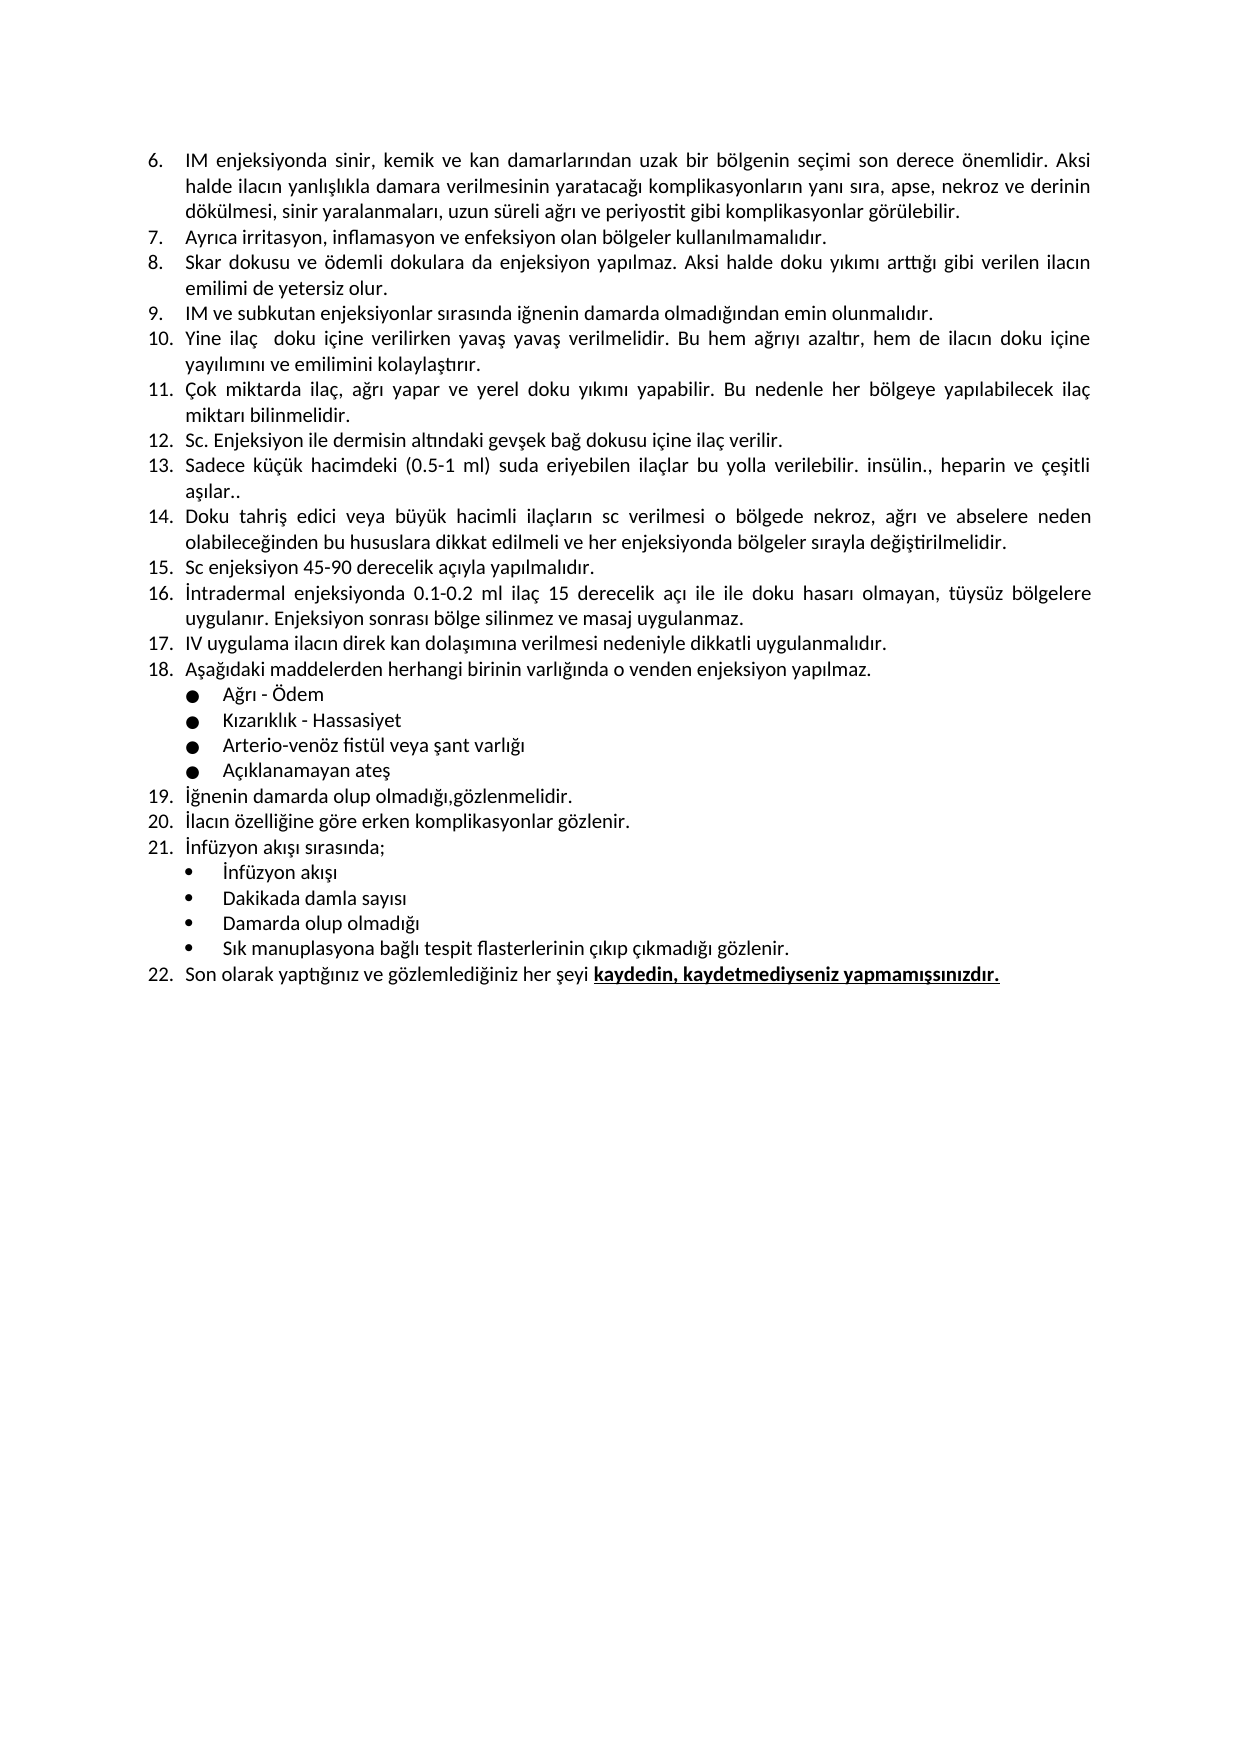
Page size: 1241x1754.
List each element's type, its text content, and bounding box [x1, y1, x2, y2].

list IV uygulama ilacın direk kan dolaşımına verilmesi nedeniyle dikkatli uygulanmalıdır. [148, 631, 1093, 656]
list Sc. Enjeksiyon ile dermisin altındaki gevşek bağ dokusu içine ilaç verilir. [148, 427, 1093, 453]
list Sık manuplasyona bağlı tespit flasterlerinin çıkıp çıkmadığı gözlenir. [185, 936, 1093, 961]
list Ayrıca irritasyon, inflamasyon ve enfeksiyon olan bölgeler kullanılmamalıdır. [148, 224, 1093, 249]
list Skar dokusu ve ödemli dokulara da enjeksiyon yapılmaz. Aksi halde doku yıkımı arttığı gibi verilen ilacın emilimi de yetersiz olur. [148, 249, 1093, 300]
list Çok miktarda ilaç, ağrı yapar ve yerel doku yıkımı yapabilir. Bu nedenle her bölgeye yapılabilecek ilaç miktarı bilinmelidir. [148, 376, 1093, 427]
list Yine ilaç doku içine verilirken yavaş yavaş verilmelidir. Bu hem ağrıyı azaltır, hem de ilacın doku içine yayılımını ve emilimini kolaylaştırır. [148, 326, 1093, 376]
list Sadece küçük hacimdeki (0.5-1 ml) suda eriyebilen ilaçlar bu yolla verilebilir. insülin., heparin ve çeşitli aşılar.. [148, 453, 1093, 503]
list İnfüzyon akışı [185, 859, 1093, 885]
list Aşağıdaki maddelerden herhangi birinin varlığında o venden enjeksiyon yapılmaz. [148, 656, 1093, 681]
list İnfüzyon akışı sırasında; [148, 834, 1093, 859]
list İntradermal enjeksiyonda 0.1-0.2 ml ilaç 15 derecelik açı ile ile doku hasarı olmayan, tüysüz bölgelere uygulanır. Enjeksiyon sonrası bölge silinmez ve masaj uygulanmaz. [148, 580, 1093, 631]
list IM enjeksiyonda sinir, kemik ve kan damarlarından uzak bir bölgenin seçimi son derece önemlidir. Aksi halde ilacın yanlışlıkla damara verilmesinin yaratacağı komplikasyonların yanı sıra, apse, nekroz ve derinin dökülmesi, sinir yaralanmaları, uzun süreli ağrı ve periyostit gibi komplikasyonlar görülebilir. [148, 148, 1093, 224]
list Açıklanamayan ateş [185, 758, 1093, 783]
list Dakikada damla sayısı [185, 885, 1093, 910]
list IM ve subkutan enjeksiyonlar sırasında iğnenin damarda olmadığından emin olunmalıdır. [148, 300, 1093, 326]
list Sc enjeksiyon 45-90 derecelik açıyla yapılmalıdır. [148, 554, 1093, 580]
list Damarda olup olmadığı [185, 910, 1093, 936]
list Doku tahriş edici veya büyük hacimli ilaçların sc verilmesi o bölgede nekroz, ağrı ve abselere neden olabileceğinden bu hususlara dikkat edilmeli ve her enjeksiyonda bölgeler sırayla değiştirilmelidir. [148, 503, 1093, 554]
list Arterio-venöz fistül veya şant varlığı [185, 732, 1093, 758]
list Son olarak yaptığınız ve gözlemlediğiniz her şeyi kaydedin, kaydetmediyseniz yapmamışsınızdır. [148, 961, 1093, 986]
list Ağrı - Ödem [185, 681, 1093, 707]
list İlacın özelliğine göre erken komplikasyonlar gözlenir. [148, 808, 1093, 834]
list İğnenin damarda olup olmadığı,gözlenmelidir. [148, 783, 1093, 808]
list Kızarıklık - Hassasiyet [185, 707, 1093, 732]
